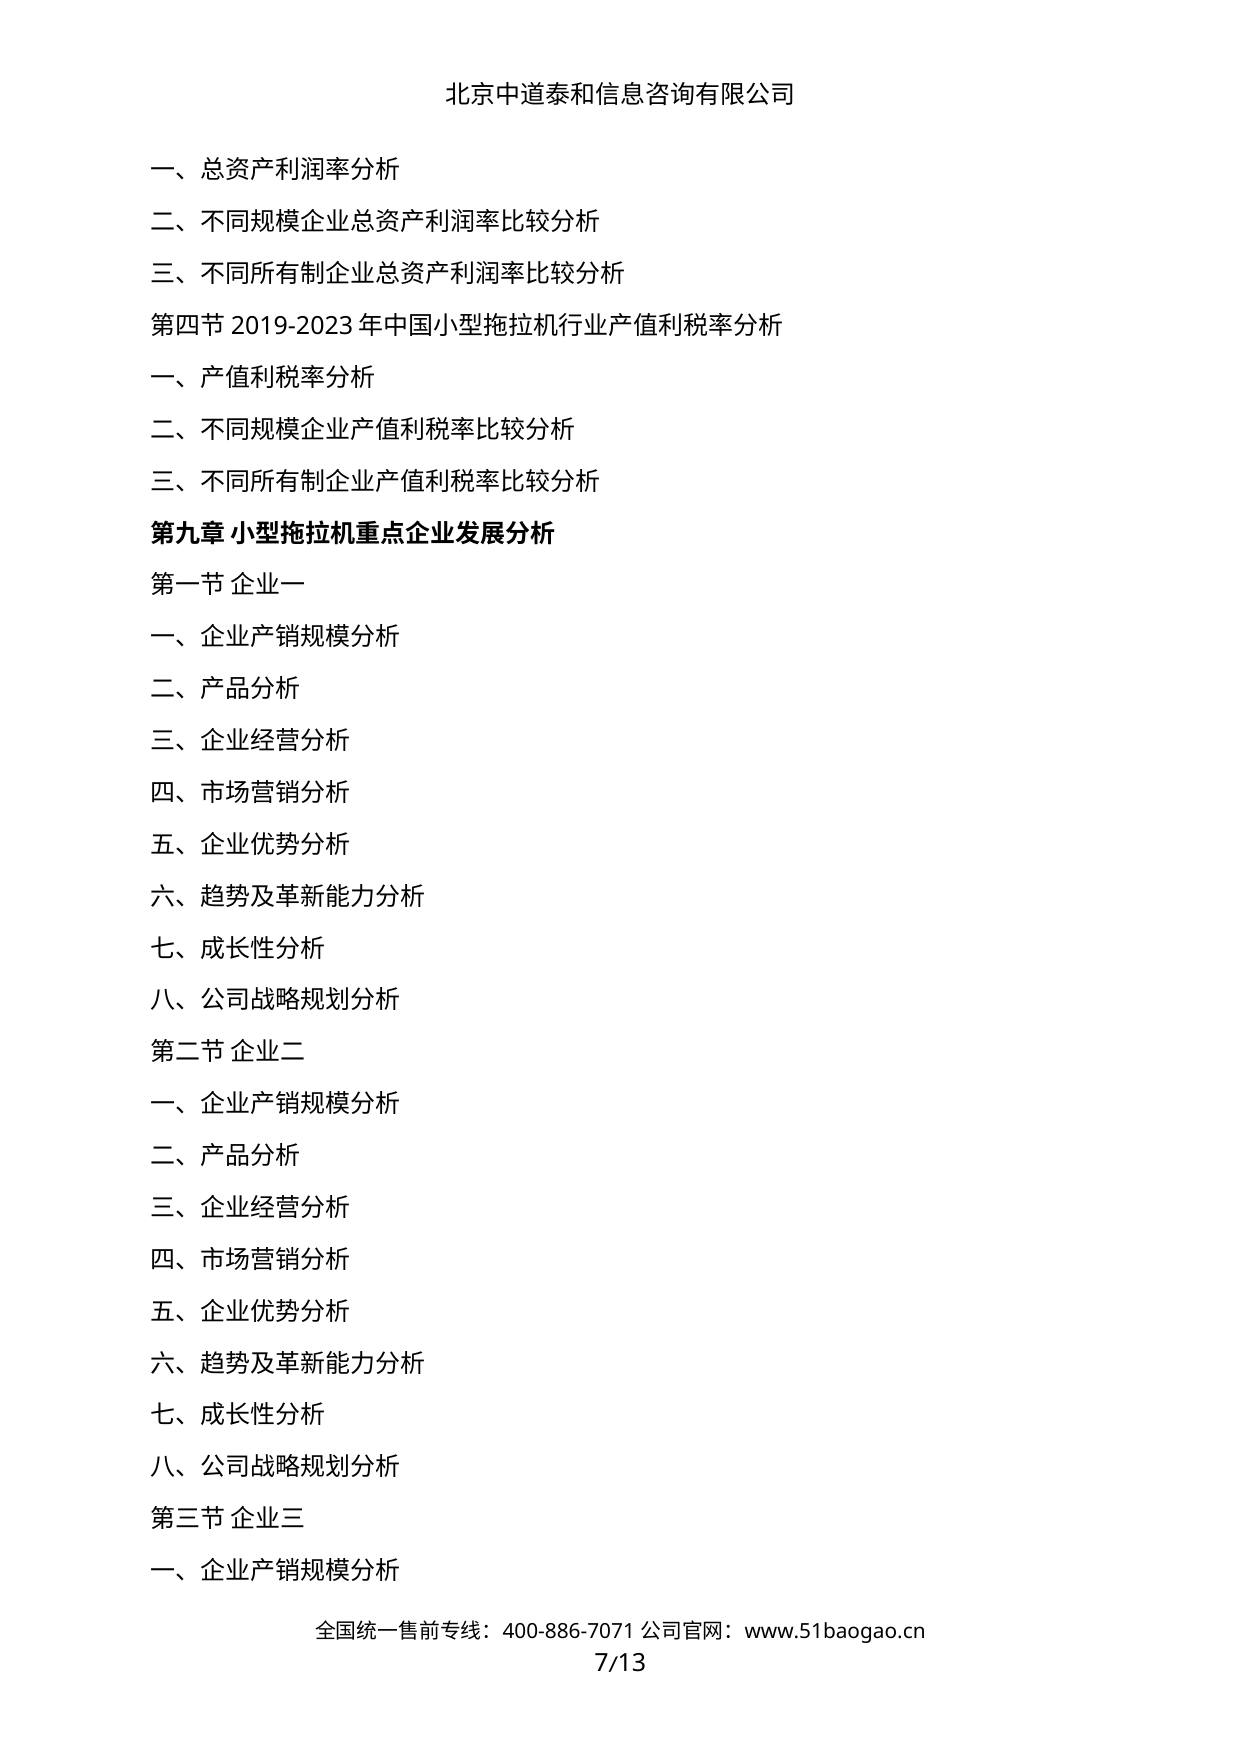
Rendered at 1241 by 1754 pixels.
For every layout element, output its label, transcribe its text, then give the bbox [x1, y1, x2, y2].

text 七、成长性分析 [150, 1395, 1090, 1431]
text 二、不同规模企业总资产利润率比较分析 [150, 202, 1090, 238]
text 四、市场营销分析 [150, 1239, 1090, 1276]
text 一、产值利税率分析 [150, 357, 1090, 394]
text 一、企业产销规模分析 [150, 1551, 1090, 1587]
text 七、成长性分析 [150, 928, 1090, 964]
text 一、企业产销规模分析 [150, 1084, 1090, 1120]
text 六、趋势及革新能力分析 [150, 876, 1090, 912]
text 四、市场营销分析 [150, 772, 1090, 809]
text 第一节 企业一 [150, 565, 1090, 601]
text 一、企业产销规模分析 [150, 617, 1090, 653]
text 二、产品分析 [150, 669, 1090, 705]
text 一、总资产利润率分析 [150, 150, 1090, 186]
text 八、公司战略规划分析 [150, 1447, 1090, 1483]
text 第九章 小型拖拉机重点企业发展分析 [150, 513, 1090, 549]
text 第四节 2019-2023年中国小型拖拉机行业产值利税率分析 [150, 306, 1090, 342]
text 二、产品分析 [150, 1136, 1090, 1172]
text 三、不同所有制企业产值利税率比较分析 [150, 461, 1090, 497]
text 六、趋势及革新能力分析 [150, 1343, 1090, 1379]
text 五、企业优势分析 [150, 1291, 1090, 1327]
text 三、企业经营分析 [150, 721, 1090, 757]
text 三、企业经营分析 [150, 1187, 1090, 1224]
text 第三节 企业三 [150, 1499, 1090, 1535]
text 二、不同规模企业产值利税率比较分析 [150, 409, 1090, 446]
text 五、企业优势分析 [150, 824, 1090, 861]
text 八、公司战略规划分析 [150, 980, 1090, 1016]
text 第二节 企业二 [150, 1032, 1090, 1068]
text 三、不同所有制企业总资产利润率比较分析 [150, 254, 1090, 290]
